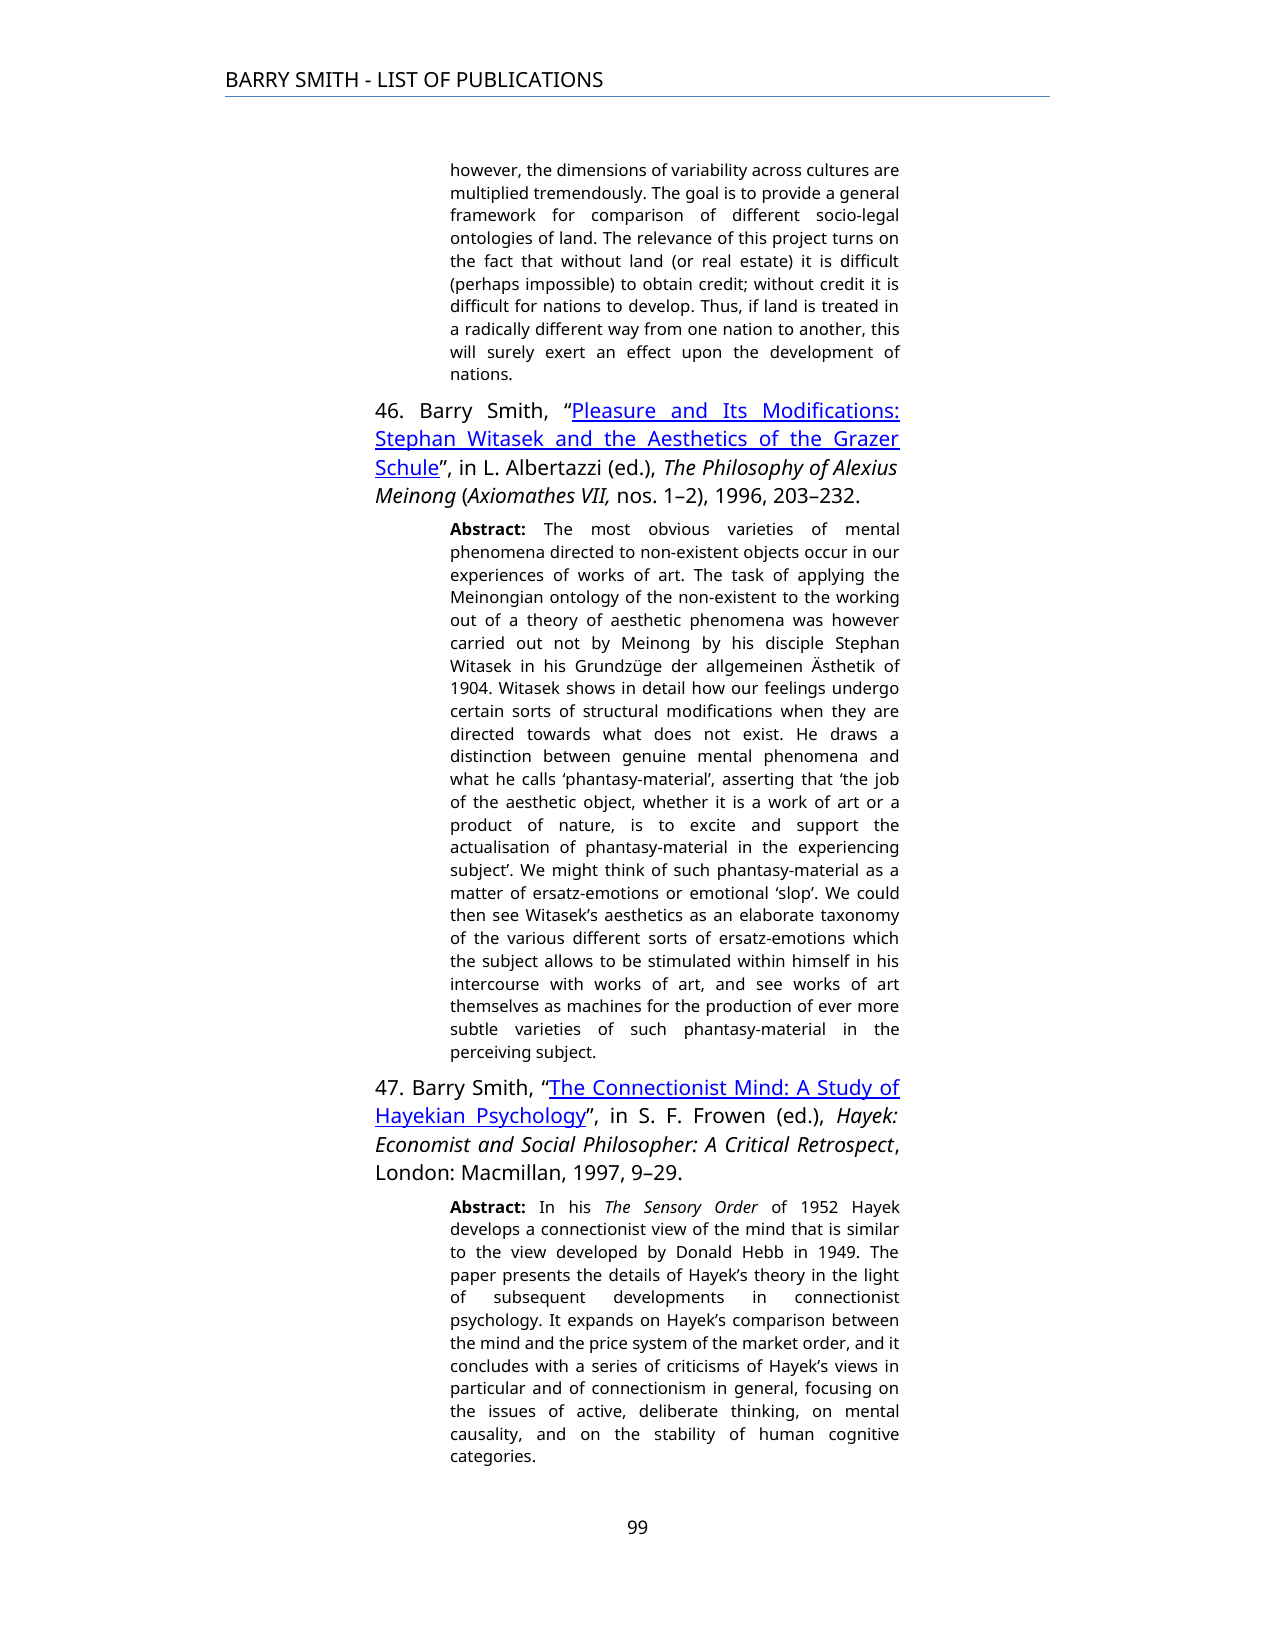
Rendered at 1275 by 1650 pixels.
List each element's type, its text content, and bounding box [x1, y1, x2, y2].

text 46. Barry Smith, “Pleasure and Its Modifications: Stephan Witasek and the Aesthetics of the Grazer Schule”, in L. Albertazzi (ed.), The Philosophy of Alexius Meinong (Axiomathes VII, nos. 1–2), 1996, 203–232. [375, 450, 900, 510]
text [450, 158, 900, 386]
text 46. Barry Smith, “Pleasure and Its Modifications: Stephan Witasek and the Aesthetics of the Grazer Schule”, in L. Albertazzi (ed.), The Philosophy of Alexius Meinong (Axiomathes VII, nos. 1–2), 1996, 203–232. [375, 396, 900, 448]
text Abstract: The most obvious varieties of mental phenomena directed to non-existent objects occur in our experiences of works of art. The task of applying the Meinongian ontology of the non-existent to the working out of a theory of aesthetic phenomena was however carried out not by Meinong by his disciple Stephan Witasek in his Grundzüge der allgemeinen Ästhetik of 1904. Witasek shows in detail how our feelings undergo certain sorts of structural modifications when they are directed towards what does not exist. He draws a distinction between genuine mental phenomena and what he calls ‘phantasy-material’, asserting that ‘the job of the aesthetic object, whether it is a work of art or a product of nature, is to excite and support the actualisation of phantasy-material in the experiencing subject’. We might think of such phantasy-material as a matter of ersatz-emotions or emotional ‘slop’. We could then see Witasek’s aesthetics as an elaborate taxonomy of the various different sorts of ersatz-emotions which the subject allows to be stimulated within himself in his intercourse with works of art, and see works of art themselves as machines for the production of ever more subtle varieties of such phantasy-material in the perceiving subject. [450, 518, 900, 1063]
text 47. Barry Smith, “The Connectionist Mind: A Study of Hayekian Psychology”, in S. F. Frowen (ed.), Hayek: Economist and Social Philosopher: A Critical Retrospect, London: Macmillan, 1997, 9–29. [375, 1073, 900, 1187]
text Abstract: In his The Sensory Order of 1952 Hayek develops a connectionist view of the mind that is similar to the view developed by Donald Hebb in 1949. The paper presents the details of Hayek’s theory in the light of subsequent developments in connectionist psychology. It expands on Hayek’s comparison between the mind and the price system of the market order, and it concludes with a series of criticisms of Hayek’s views in particular and of connectionism in general, focusing on the issues of active, deliberate thinking, on mental causality, and on the stability of human cognitive categories. [450, 1195, 900, 1468]
